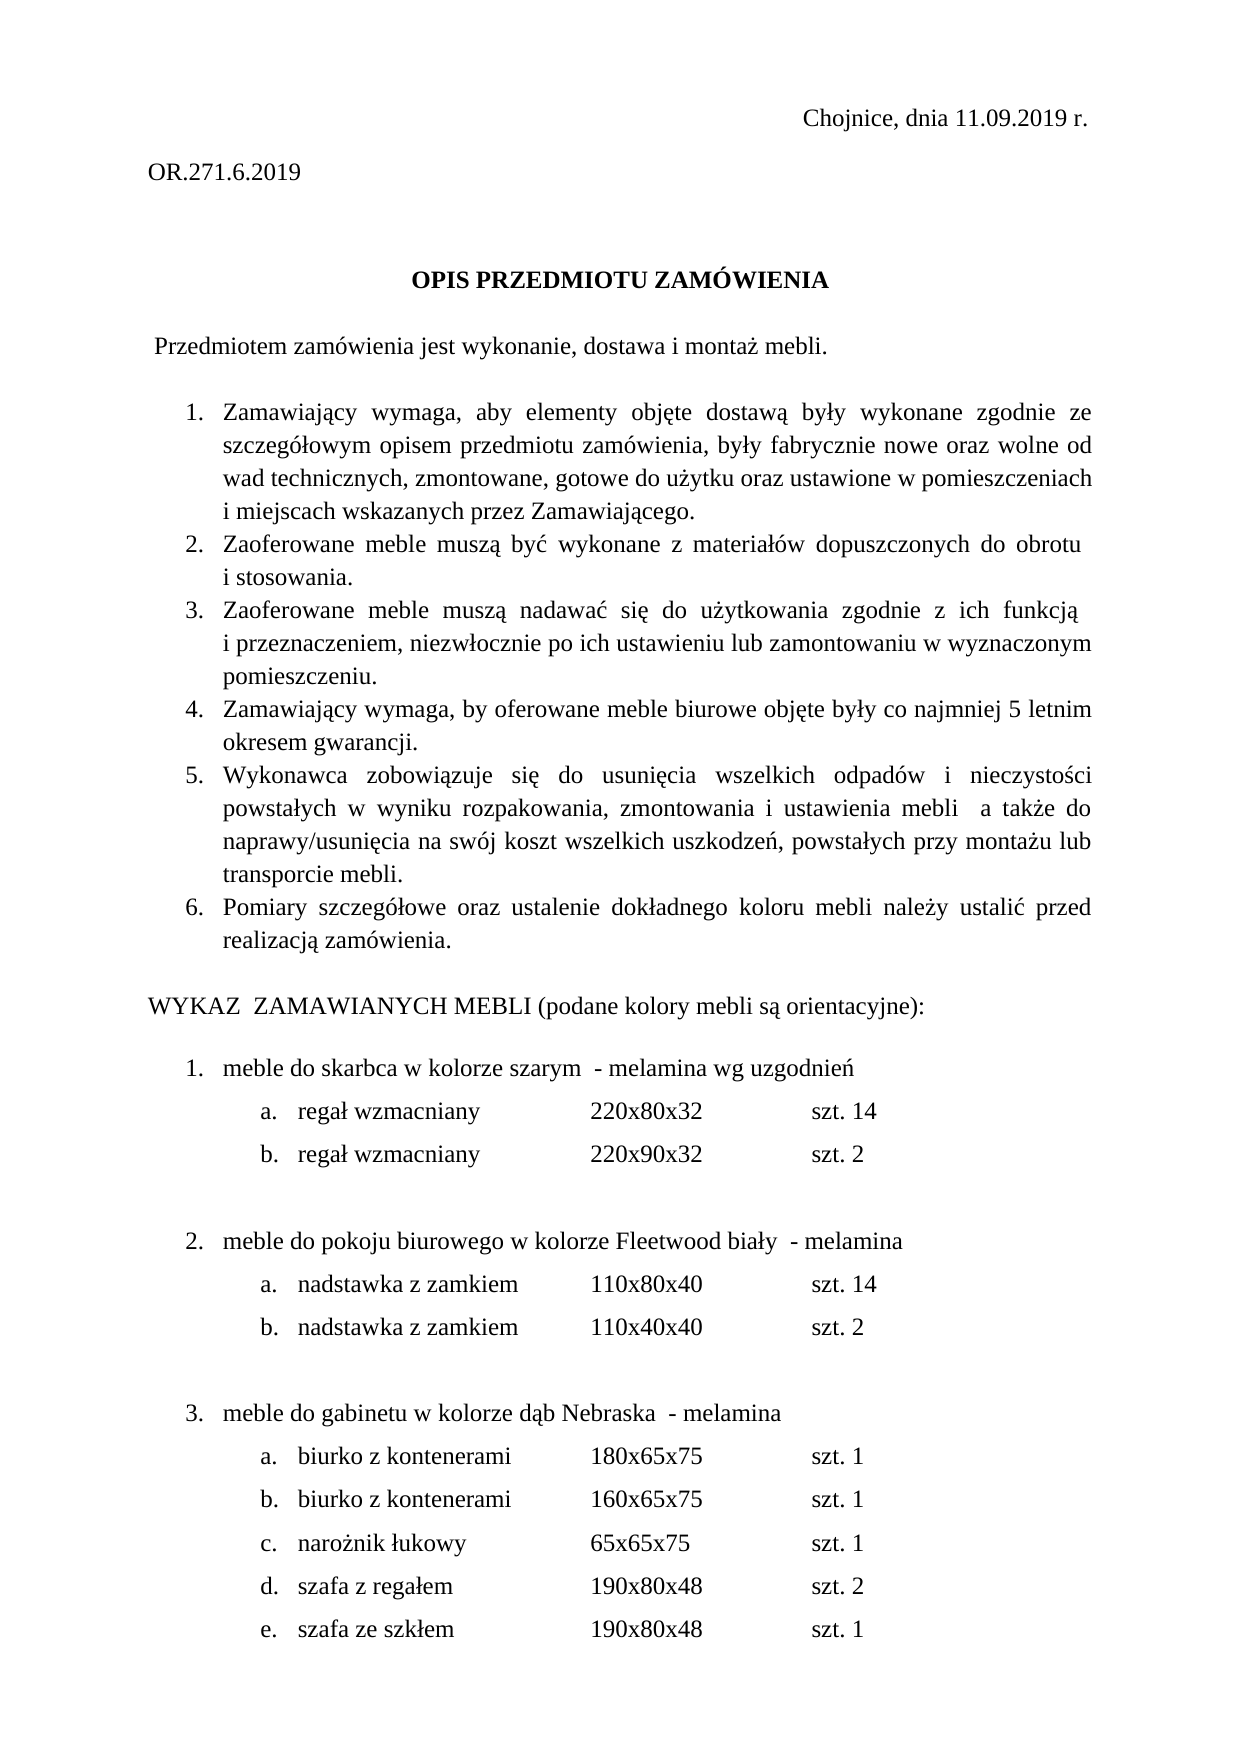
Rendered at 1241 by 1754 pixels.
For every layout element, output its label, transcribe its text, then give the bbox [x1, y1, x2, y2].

list Zamawiający wymaga, aby elementy objęte dostawą były wykonane zgodnie ze szczegółowym opisem przedmiotu zamówienia, były fabrycznie nowe oraz wolne od wad technicznych, zmontowane, gotowe do użytku oraz ustawione w pomieszczeniach i miejscach wskazanych przez Zamawiającego. [185, 397, 1093, 525]
list biurko z kontenerami 180x65x75 szt. 1 [260, 1441, 1093, 1470]
list narożnik łukowy 65x65x75 szt. 1 [260, 1528, 1093, 1556]
list regał wzmacniany 220x90x32 szt. 2 [260, 1139, 1093, 1168]
list Zamawiający wymaga, by oferowane meble biurowe objęte były co najmniej 5 letnim okresem gwarancji. [185, 694, 1093, 756]
list szafa ze szkłem 190x80x48 szt. 1 [260, 1614, 1093, 1643]
list Zaoferowane meble muszą być wykonane z materiałów dopuszczonych do obrotu i stosowania. [185, 529, 1093, 591]
text Przedmiotem zamówienia jest wykonanie, dostawa i montaż mebli. [148, 331, 1093, 360]
list meble do gabinetu w kolorze dąb Nebraska - melamina [185, 1398, 1093, 1427]
text WYKAZ ZAMAWIANYCH MEBLI (podane kolory mebli są orientacyjne): [148, 991, 1093, 1020]
list szafa z regałem 190x80x48 szt. 2 [260, 1571, 1093, 1599]
list meble do pokoju biurowego w kolorze Fleetwood biały - melamina [185, 1226, 1093, 1254]
list Wykonawca zobowiązuje się do usunięcia wszelkich odpadów i nieczystości powstałych w wyniku rozpakowania, zmontowania i ustawienia mebli a także do naprawy/usunięcia na swój koszt wszelkich uszkodzeń, powstałych przy montażu lub transporcie mebli. [185, 760, 1093, 888]
list meble do skarbca w kolorze szarym - melamina wg uzgodnień [185, 1053, 1093, 1082]
text Chojnice, dnia 11.09.2019 r. [148, 103, 1093, 132]
text OR.271.6.2019 [148, 157, 1093, 186]
list nadstawka z zamkiem 110x40x40 szt. 2 [260, 1312, 1093, 1341]
text OPIS PRZEDMIOTU ZAMÓWIENIA [148, 265, 1093, 294]
list nadstawka z zamkiem 110x80x40 szt. 14 [260, 1269, 1093, 1298]
list Zaoferowane meble muszą nadawać się do użytkowania zgodnie z ich funkcją i przeznaczeniem, niezwłocznie po ich ustawieniu lub zamontowaniu w wyznaczonym pomieszczeniu. [185, 595, 1093, 690]
list regał wzmacniany 220x80x32 szt. 14 [260, 1096, 1093, 1125]
list biurko z kontenerami 160x65x75 szt. 1 [260, 1484, 1093, 1513]
list Pomiary szczegółowe oraz ustalenie dokładnego koloru mebli należy ustalić przed realizacją zamówienia. [185, 892, 1093, 954]
